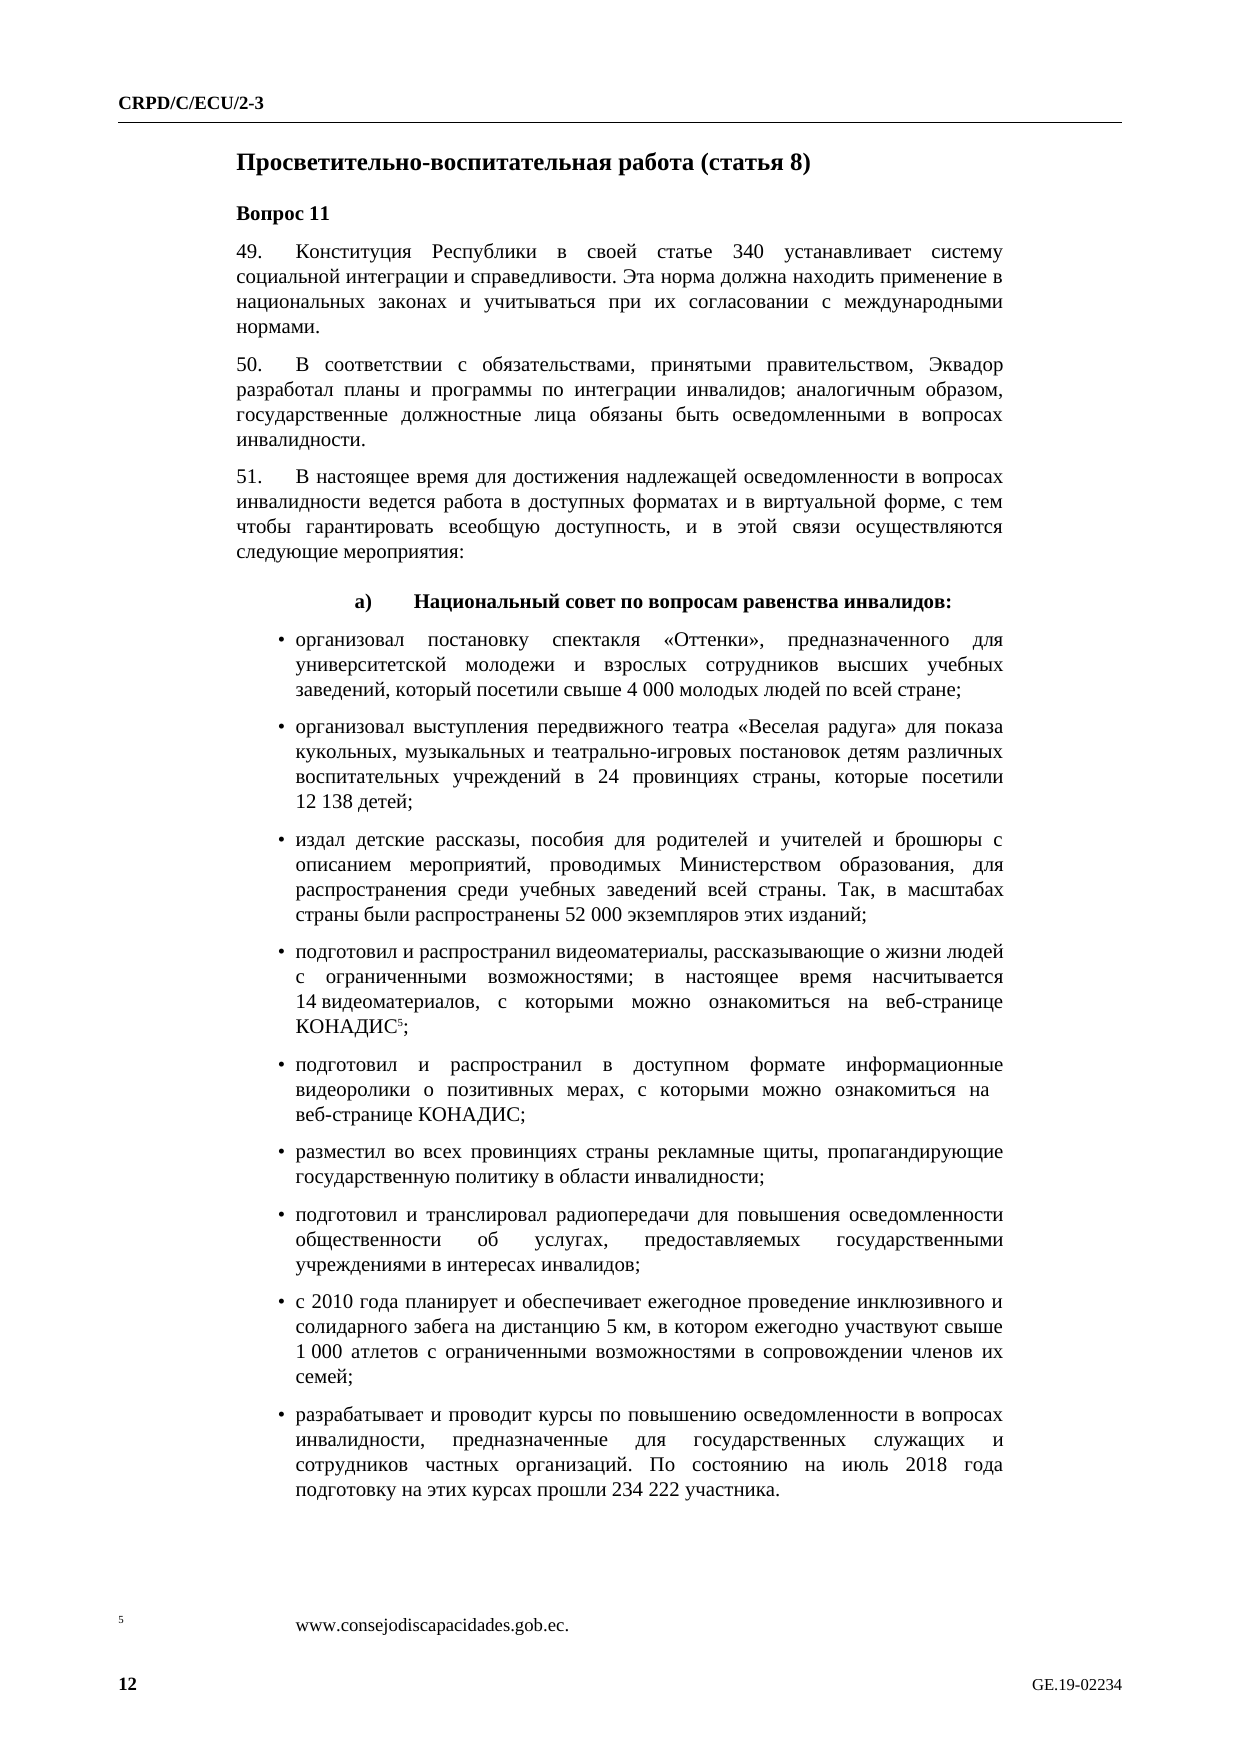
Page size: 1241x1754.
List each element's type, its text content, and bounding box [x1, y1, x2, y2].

text 50. В соответствии с обязательствами, принятыми правительством, Эквадор разработал планы и программы по интеграции инвалидов; аналогичным образом, государственные должностные лица обязаны быть осведомленными в вопросах инвалидности. [236, 351, 1004, 451]
list издал детские рассказы, пособия для родителей и учителей и брошюры с описанием мероприятий, проводимых Министерством образования, для распространения среди учебных заведений всей страны. Так, в масштабах страны были распространены 52 000 экземпляров этих изданий; [278, 826, 1004, 926]
list организовал выступления передвижного театра «Веселая радуга» для показа кукольных, музыкальных и театрально-игровых постановок детям различных воспитательных учреждений в 24 провинциях страны, которые посетили 12 138 детей; [278, 713, 1004, 813]
list подготовил и распространил в доступном формате информационные видеоролики о позитивных мерах, с которыми можно ознакомиться на веб-странице КОНАДИС; [278, 1051, 1004, 1126]
list подготовил и транслировал радиопередачи для повышения осведомленности общественности об услугах, предоставляемых государственными учреждениями в интересах инвалидов; [278, 1201, 1004, 1276]
text 49. Конституция Республики в своей статье 340 устанавливает систему социальной интеграции и справедливости. Эта норма должна находить применение в национальных законах и учитываться при их согласовании с международными нормами. [236, 238, 1004, 338]
list подготовил и распространил видеоматериалы, рассказывающие о жизни людей с ограниченными возможностями; в настоящее время насчитывается 14 видеоматериалов, с которыми можно ознакомиться на веб-странице КОНАДИС; [278, 938, 1004, 1038]
text a) Национальный совет по вопросам равенства инвалидов: [118, 588, 1004, 613]
text Вопрос 11 [118, 201, 1004, 226]
list разместил во всех провинциях страны рекламные щиты, пропагандирующие государственную политику в области инвалидности; [278, 1138, 1004, 1188]
text 51. В настоящее время для достижения надлежащей осведомленности в вопросах инвалидности ведется работа в доступных форматах и в виртуальной форме, с тем чтобы гарантировать всеобщую доступность, и в этой связи осуществляются следующие мероприятия: [236, 463, 1004, 563]
list с 2010 года планирует и обеспечивает ежегодное проведение инклюзивного и солидарного забега на дистанцию 5 км, в котором ежегодно участвуют свыше 1 000 атлетов с ограниченными возможностями в сопровождении членов их семей; [278, 1288, 1004, 1388]
list организовал постановку спектакля «Оттенки», предназначенного для университетской молодежи и взрослых сотрудников высших учебных заведений, который посетили свыше 4 000 молодых людей по всей стране; [278, 626, 1004, 701]
text Просветительно-воспитательная работа (статья 8) [118, 148, 1004, 176]
list разрабатывает и проводит курсы по повышению осведомленности в вопросах инвалидности, предназначенные для государственных служащих и сотрудников частных организаций. По состоянию на июль 2018 года подготовку на этих курсах прошли 234 222 участника. [278, 1401, 1004, 1501]
